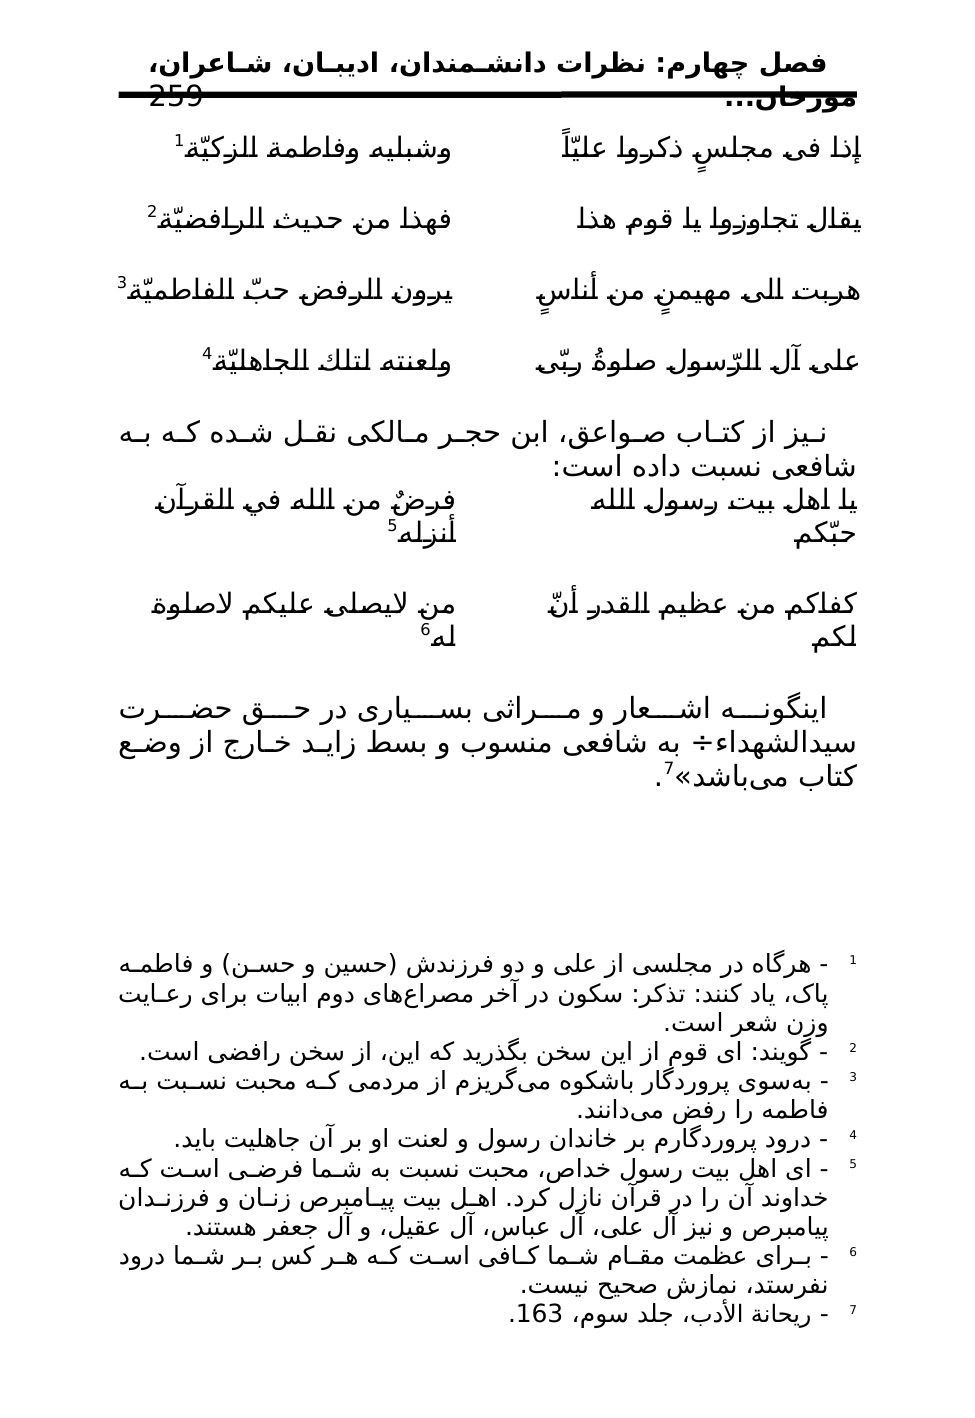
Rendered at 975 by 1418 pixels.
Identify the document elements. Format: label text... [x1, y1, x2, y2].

text نیز از کتاب صواعق، ابن حجر مالکی نقل شده که به شافعی نسبت داده است: [118, 416, 857, 484]
text اینگونه اشعار و مراثی بسیاری در حق حضرت سیدالشهداء÷ به شافعی منسوب و بسط زاید خارج از وضع کتاب می‌باشد». [118, 691, 857, 793]
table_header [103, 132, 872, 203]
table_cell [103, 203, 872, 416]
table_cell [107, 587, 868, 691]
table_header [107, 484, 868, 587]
